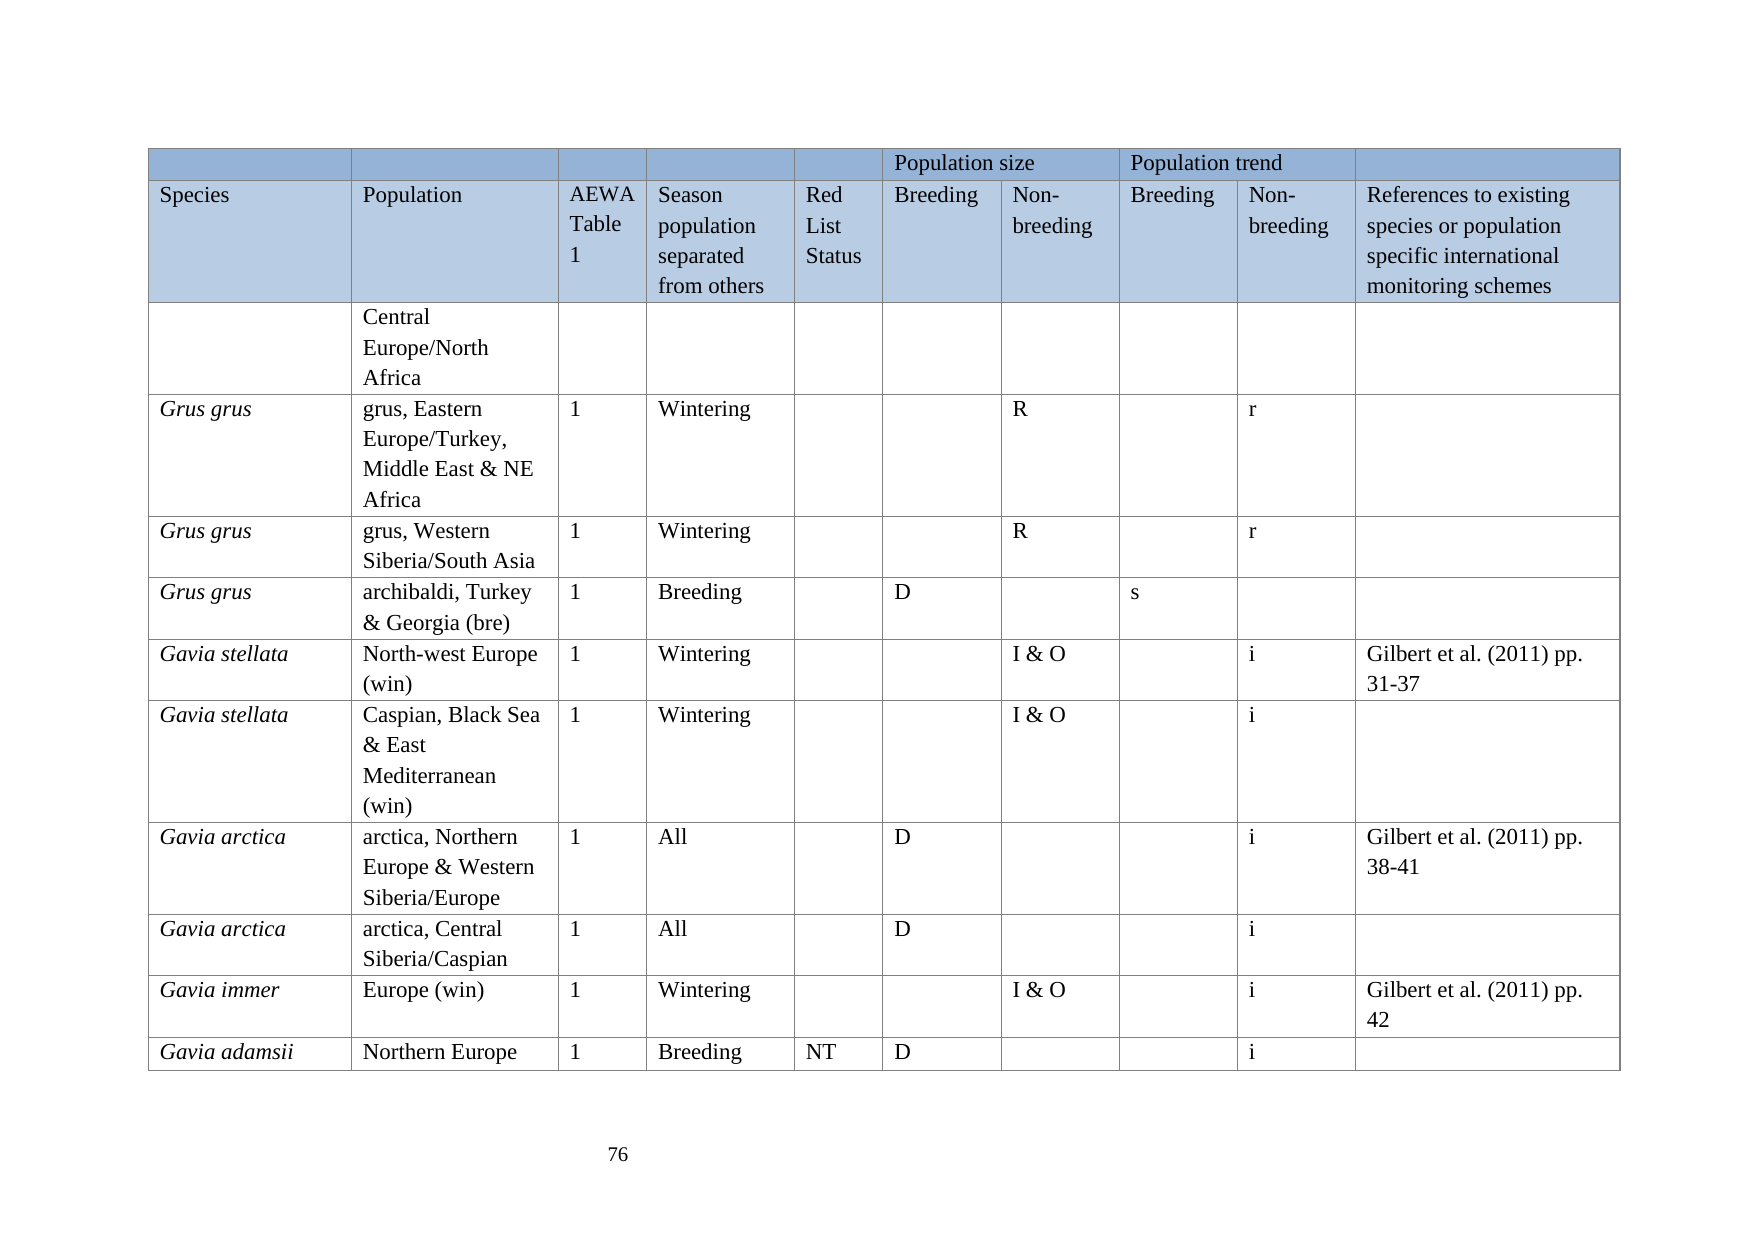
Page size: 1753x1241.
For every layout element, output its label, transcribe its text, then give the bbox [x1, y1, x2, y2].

table_header [559, 149, 646, 180]
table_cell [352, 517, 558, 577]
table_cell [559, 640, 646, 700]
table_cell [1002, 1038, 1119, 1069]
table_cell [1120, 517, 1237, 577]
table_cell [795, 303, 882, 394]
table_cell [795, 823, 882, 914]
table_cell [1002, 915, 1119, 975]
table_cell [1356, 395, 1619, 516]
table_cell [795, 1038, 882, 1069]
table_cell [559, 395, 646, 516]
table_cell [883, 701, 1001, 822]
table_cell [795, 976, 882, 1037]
table_header [352, 149, 558, 180]
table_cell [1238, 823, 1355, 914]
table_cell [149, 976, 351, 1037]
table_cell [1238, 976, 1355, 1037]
table_cell Population [352, 181, 558, 302]
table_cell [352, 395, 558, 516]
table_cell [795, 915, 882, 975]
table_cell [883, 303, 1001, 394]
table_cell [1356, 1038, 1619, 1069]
table_header [1356, 149, 1619, 180]
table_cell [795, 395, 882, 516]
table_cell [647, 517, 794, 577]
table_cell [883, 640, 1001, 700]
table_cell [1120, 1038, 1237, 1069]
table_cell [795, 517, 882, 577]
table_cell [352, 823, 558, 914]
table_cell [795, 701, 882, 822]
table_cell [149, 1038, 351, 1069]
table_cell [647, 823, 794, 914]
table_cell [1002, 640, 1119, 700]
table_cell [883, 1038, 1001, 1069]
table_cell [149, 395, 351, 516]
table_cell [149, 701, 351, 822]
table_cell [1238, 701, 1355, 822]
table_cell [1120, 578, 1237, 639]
table_cell Breeding [1120, 181, 1237, 302]
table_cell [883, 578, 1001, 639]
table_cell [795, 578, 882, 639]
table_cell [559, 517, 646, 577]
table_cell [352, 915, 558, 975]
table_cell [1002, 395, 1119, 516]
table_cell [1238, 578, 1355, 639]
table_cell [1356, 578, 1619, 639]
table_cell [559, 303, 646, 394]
table_cell Species [149, 181, 351, 302]
table_cell Season population separated from others [647, 181, 794, 302]
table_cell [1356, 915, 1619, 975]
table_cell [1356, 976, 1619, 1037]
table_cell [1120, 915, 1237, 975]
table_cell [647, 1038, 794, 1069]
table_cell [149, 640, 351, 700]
table_cell AEWA Table 1 [559, 181, 646, 302]
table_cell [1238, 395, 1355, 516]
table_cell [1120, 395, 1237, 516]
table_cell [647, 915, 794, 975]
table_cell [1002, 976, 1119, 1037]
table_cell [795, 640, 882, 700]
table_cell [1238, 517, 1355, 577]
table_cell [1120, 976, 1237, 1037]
table_cell Breeding [883, 181, 1001, 302]
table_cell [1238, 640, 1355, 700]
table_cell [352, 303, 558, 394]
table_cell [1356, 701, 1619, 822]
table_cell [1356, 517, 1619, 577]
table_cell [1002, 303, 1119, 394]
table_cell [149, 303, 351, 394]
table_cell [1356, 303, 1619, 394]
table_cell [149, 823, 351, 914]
table_header Population trend [1120, 149, 1355, 180]
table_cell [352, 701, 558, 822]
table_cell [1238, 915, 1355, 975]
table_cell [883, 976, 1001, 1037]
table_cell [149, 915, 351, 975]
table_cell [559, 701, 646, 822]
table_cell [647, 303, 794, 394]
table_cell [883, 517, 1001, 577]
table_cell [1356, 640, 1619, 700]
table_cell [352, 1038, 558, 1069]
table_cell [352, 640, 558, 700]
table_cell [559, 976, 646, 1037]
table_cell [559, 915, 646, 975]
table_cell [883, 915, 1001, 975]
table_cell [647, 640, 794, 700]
table_header [647, 149, 794, 180]
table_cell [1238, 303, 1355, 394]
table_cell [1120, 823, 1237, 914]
table_cell Non- breeding [1002, 181, 1119, 302]
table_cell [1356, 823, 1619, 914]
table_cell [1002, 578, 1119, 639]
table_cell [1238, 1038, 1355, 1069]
table_header [795, 149, 882, 180]
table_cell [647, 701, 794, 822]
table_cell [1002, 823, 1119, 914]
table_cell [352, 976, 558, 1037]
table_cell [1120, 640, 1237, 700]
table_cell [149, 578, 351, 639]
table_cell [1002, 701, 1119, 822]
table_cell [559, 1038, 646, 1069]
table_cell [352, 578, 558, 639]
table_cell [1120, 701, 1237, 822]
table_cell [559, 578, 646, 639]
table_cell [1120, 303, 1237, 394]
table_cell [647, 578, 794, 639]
table_cell Red List Status [795, 181, 882, 302]
table_cell Non- breeding [1238, 181, 1355, 302]
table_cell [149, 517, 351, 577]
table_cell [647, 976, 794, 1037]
table_cell References to existing species or population specific international monitoring schemes [1356, 181, 1619, 302]
table_header [149, 149, 351, 180]
table_header Population size [883, 149, 1119, 180]
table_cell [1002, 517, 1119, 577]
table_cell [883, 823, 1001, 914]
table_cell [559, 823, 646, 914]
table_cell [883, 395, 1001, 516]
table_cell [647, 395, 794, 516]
